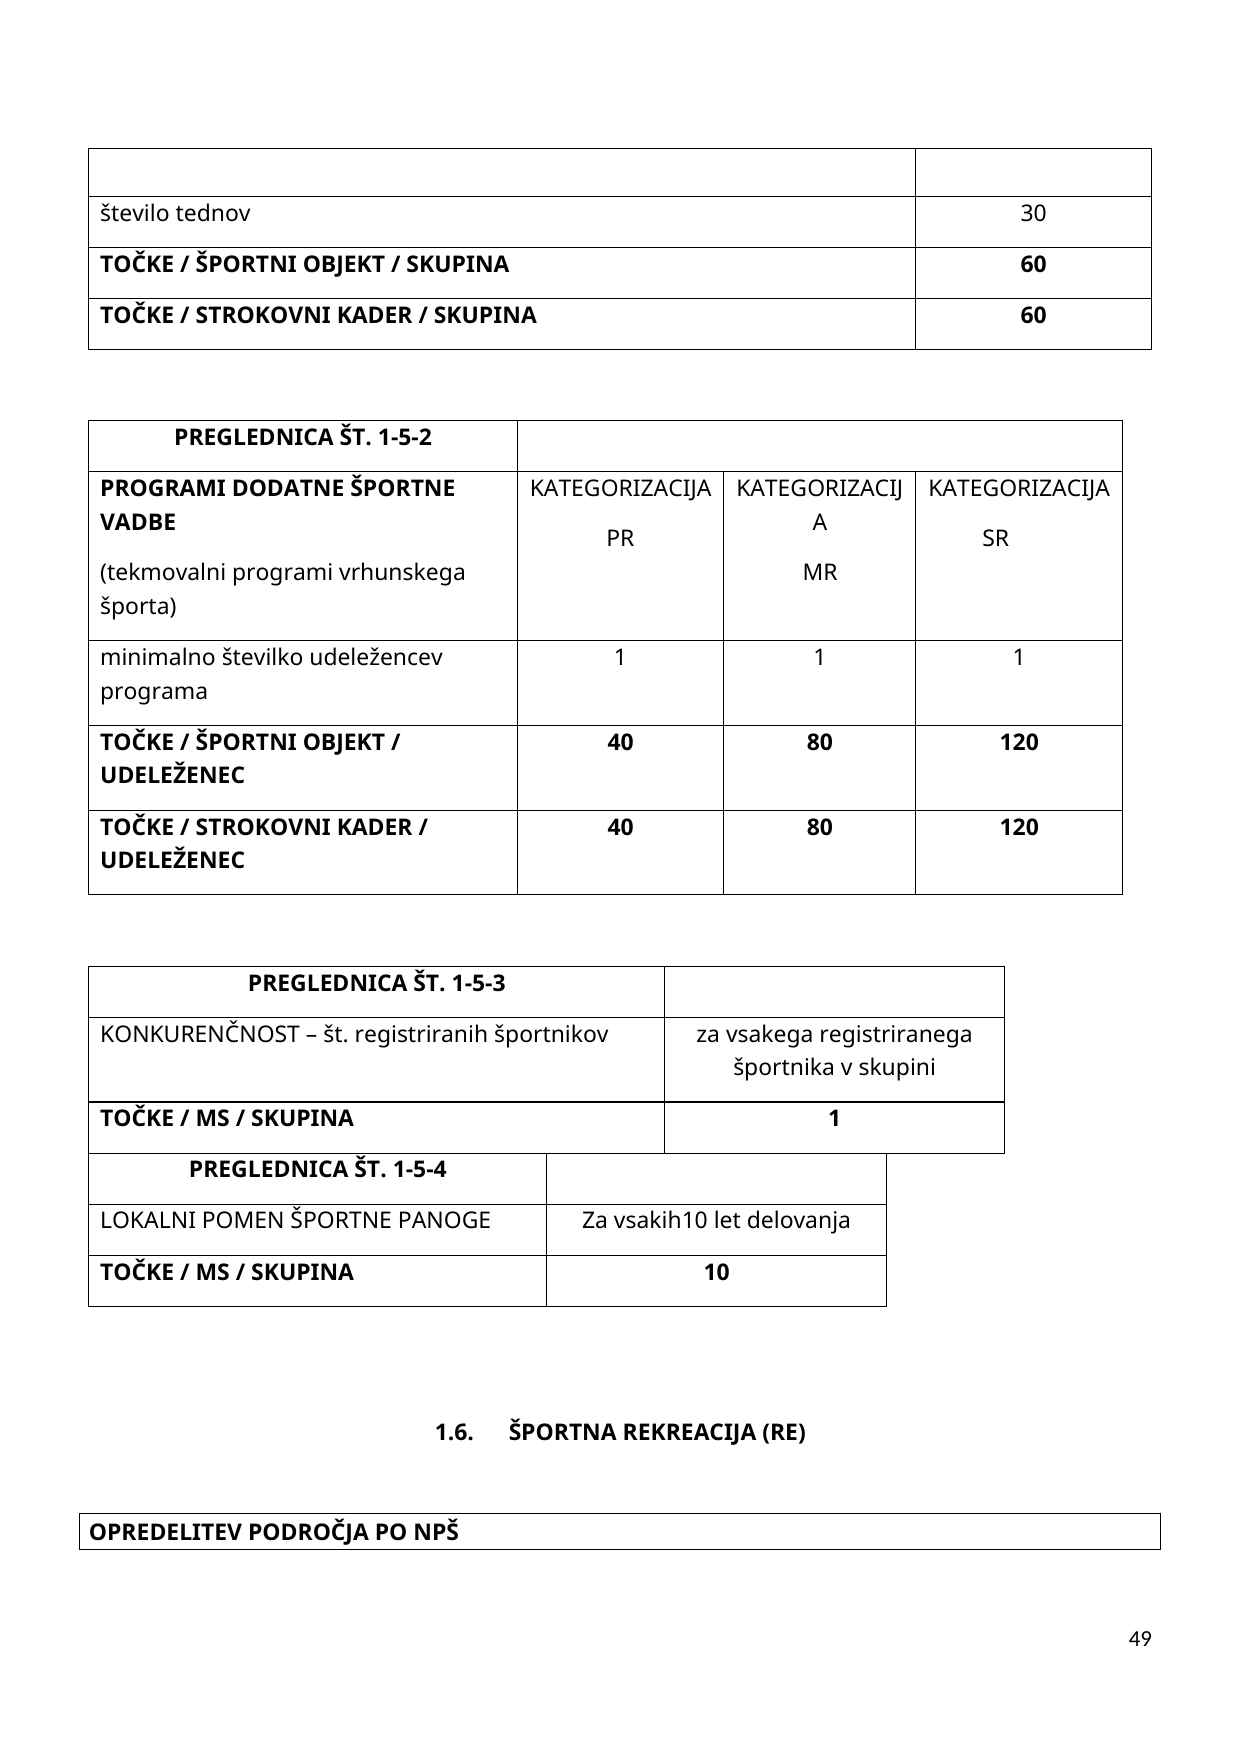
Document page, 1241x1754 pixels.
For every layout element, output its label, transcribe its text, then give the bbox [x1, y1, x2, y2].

table_cell 60 [916, 248, 1151, 298]
table_cell 120 [916, 811, 1122, 894]
table_cell 1 [665, 1103, 1004, 1152]
table_header [518, 421, 1122, 471]
table_cell KONKURENČNOST – št. registriranih športnikov [89, 1018, 664, 1101]
table_cell 2 [916, 149, 1151, 196]
table_cell TOČKE / STROKOVNI KADER / SKUPINA [89, 299, 915, 349]
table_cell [89, 149, 915, 196]
table_cell število tednov [89, 197, 915, 247]
table_cell 60 [916, 299, 1151, 349]
table_cell minimalno številko udeležencev programa [89, 641, 517, 725]
text OPREDELITEV PODROČJA PO NPŠ [80, 1514, 1160, 1549]
table_cell 80 [724, 811, 915, 894]
table_header PREGLEDNICA ŠT. 1-5-3 [89, 967, 664, 1017]
table_cell TOČKE / MS / SKUPINA [89, 1256, 546, 1306]
table_cell KATEGORIZACIJA MR [724, 472, 915, 640]
table_cell za vsakega registriranega športnika v skupini [665, 1018, 1004, 1101]
table_cell TOČKE / ŠPORTNI OBJEKT / UDELEŽENEC [89, 726, 517, 809]
table_cell Za vsakih10 let delovanja [547, 1205, 886, 1254]
table_cell PROGRAMI DODATNE ŠPORTNE VADBE (tekmovalni programi vrhunskega športa) [89, 472, 517, 640]
list ŠPORTNA REKREACIJA (RE) [89, 1416, 1152, 1447]
table_cell [547, 1154, 886, 1203]
table_header [665, 967, 1004, 1017]
table_cell TOČKE / ŠPORTNI OBJEKT / SKUPINA [89, 248, 915, 298]
table_cell KATEGORIZACIJA PR [518, 472, 723, 640]
table_cell KATEGORIZACIJA SR [916, 472, 1122, 640]
table_cell PREGLEDNICA ŠT. 1-5-4 [89, 1154, 546, 1203]
table_cell 1 [916, 641, 1122, 725]
table_cell TOČKE / STROKOVNI KADER / UDELEŽENEC [89, 811, 517, 894]
table_cell 80 [724, 726, 915, 809]
table_cell 120 [916, 726, 1122, 809]
table_cell 10 [547, 1256, 886, 1306]
table_cell 1 [724, 641, 915, 725]
table_header PREGLEDNICA ŠT. 1-5-2 [89, 421, 517, 471]
table_cell 30 [916, 197, 1151, 247]
table_cell LOKALNI POMEN ŠPORTNE PANOGE [89, 1205, 546, 1254]
table_cell 1 [518, 641, 723, 725]
table_cell TOČKE / MS / SKUPINA [89, 1103, 664, 1152]
table_cell 40 [518, 811, 723, 894]
table_cell 40 [518, 726, 723, 809]
